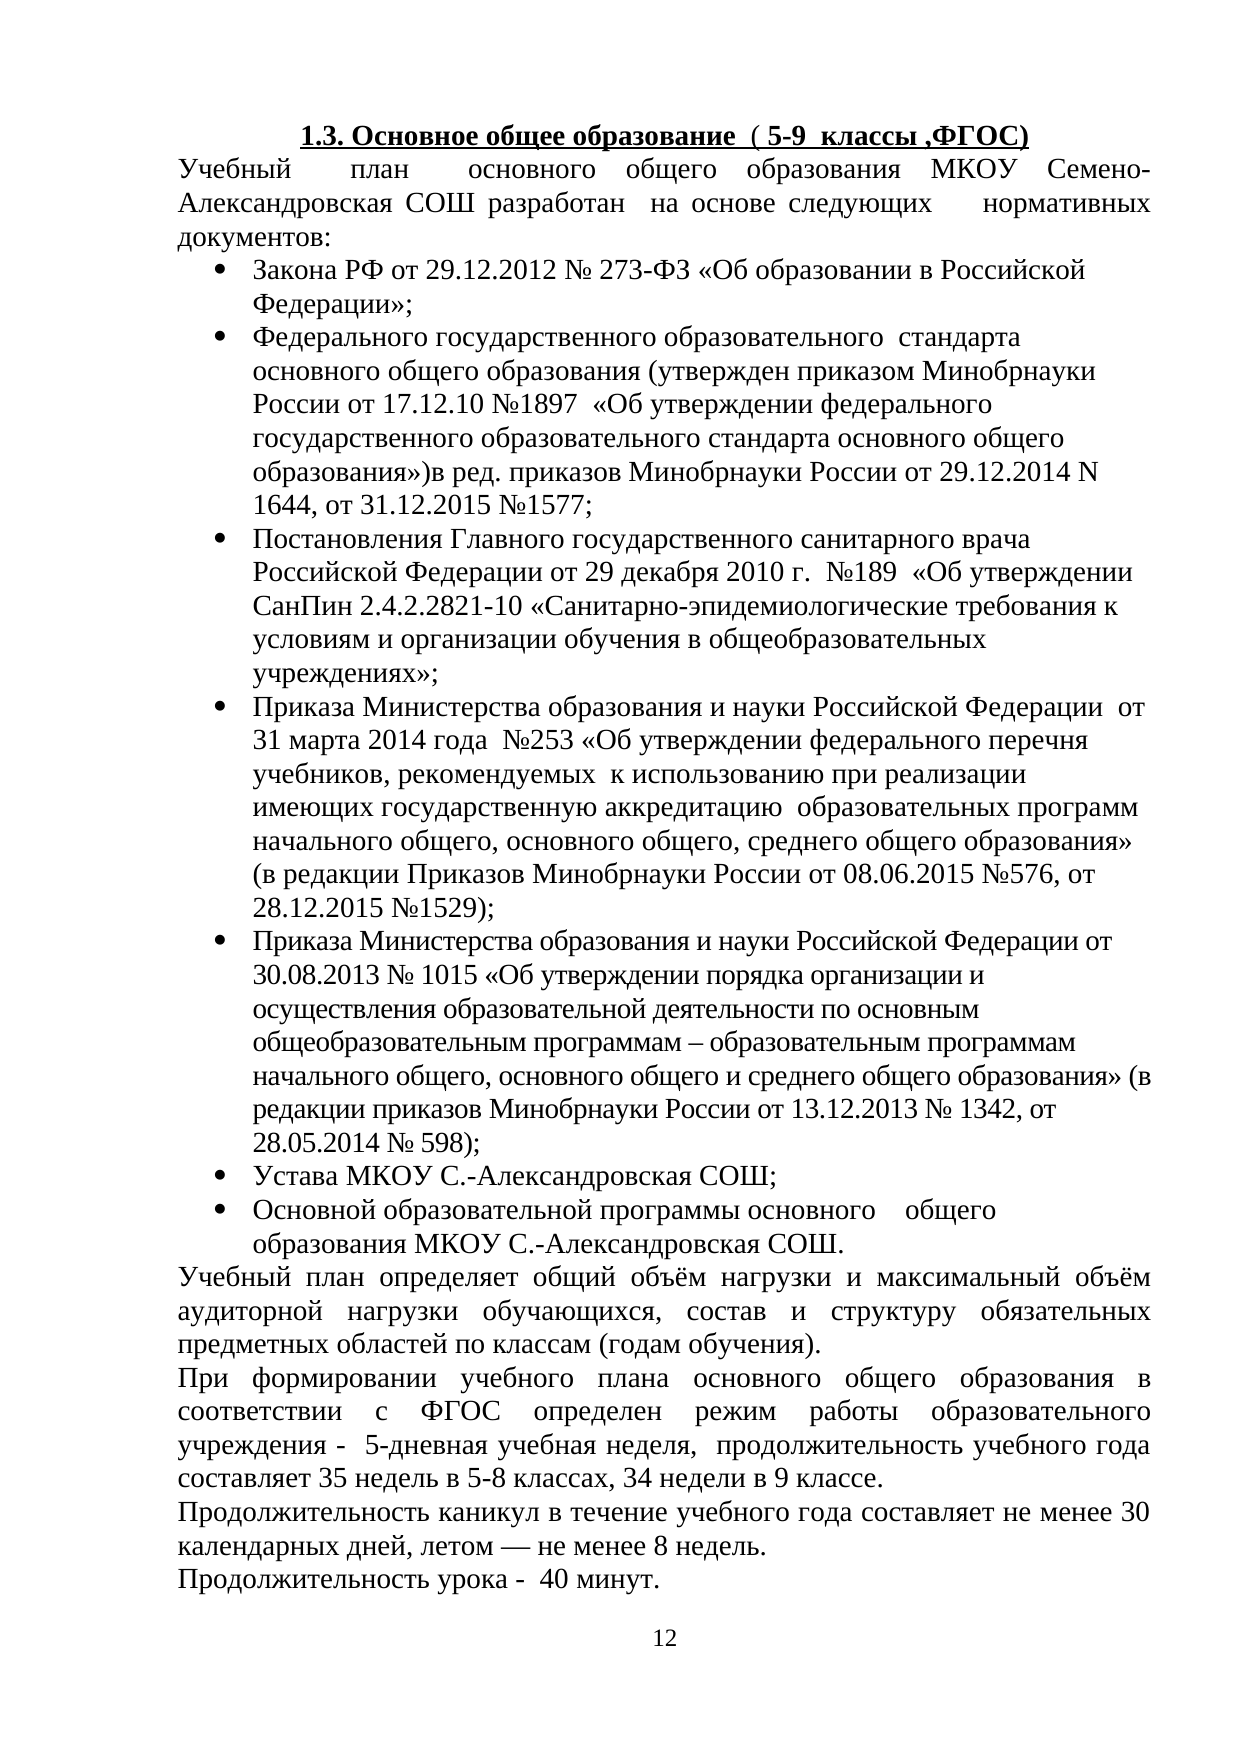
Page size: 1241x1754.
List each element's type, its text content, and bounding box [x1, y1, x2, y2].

list Приказа Министерства образования и науки Российской Федерации от 30.08.2013 № 1015 «Об утверждении порядка организации и осуществления образовательной деятельности по основным общеобразовательным программам – образовательным программам начального общего, основного общего и среднего общего образования» (в редакции приказов Минобрнауки России от 13.12.2013 № 1342, от 28.05.2014 № 598); [215, 923, 1152, 1158]
text Учебный план основного общего образования МКОУ Семено-Александровская СОШ разработан на основе следующих нормативных документов: [177, 152, 1152, 252]
text При формировании учебного плана основного общего образования в соответствии с ФГОС определен режим работы образовательного учреждения - 5-дневная учебная неделя, продолжительность учебного года составляет 35 недель в 5-8 классах, 34 недели в 9 классе. [177, 1360, 1152, 1494]
text Продолжительность каникул в течение учебного года составляет не менее 30 календарных дней, летом — не менее 8 недель. [177, 1494, 1152, 1561]
list Постановления Главного государственного санитарного врача Российской Федерации от 29 декабря 2010 г. №189 «Об утверждении СанПин 2.4.2.2821-10 «Санитарно-эпидемиологические требования к условиям и организации обучения в общеобразовательных учреждениях»; [215, 521, 1152, 689]
text 1.3. Основное общее образование ( 5-9 классы ,ФГОС) [177, 118, 1152, 152]
list Закона РФ от 29.12.2012 № 273-ФЗ «Об образовании в Российской Федерации»; [215, 252, 1152, 319]
text Учебный план определяет общий объём нагрузки и максимальный объём аудиторной нагрузки обучающихся, состав и структуру обязательных предметных областей по классам (годам обучения). [177, 1259, 1152, 1360]
list Приказа Министерства образования и науки Российской Федерации от 31 марта 2014 года №253 «Об утверждении федерального перечня учебников, рекомендуемых к использованию при реализации имеющих государственную аккредитацию образовательных программ начального общего, основного общего, среднего общего образования» (в редакции Приказов Минобрнауки России от 08.06.2015 №576, от 28.12.2015 №1529); [215, 689, 1152, 923]
list Федерального государственного образовательного стандарта основного общего образования (утвержден приказом Минобрнауки России от 17.12.10 №1897 «Об утверждении федерального государственного образовательного стандарта основного общего образования»)в ред. приказов Минобрнауки России от 29.12.2014 N 1644, от 31.12.2015 №1577; [215, 319, 1152, 521]
list Устава МКОУ С.-Александровская СОШ; [215, 1158, 1152, 1192]
list Основной образовательной программы основного общего образования МКОУ С.-Александровская СОШ. [215, 1192, 1152, 1259]
text Продолжительность урока - 40 минут. [177, 1561, 1152, 1595]
